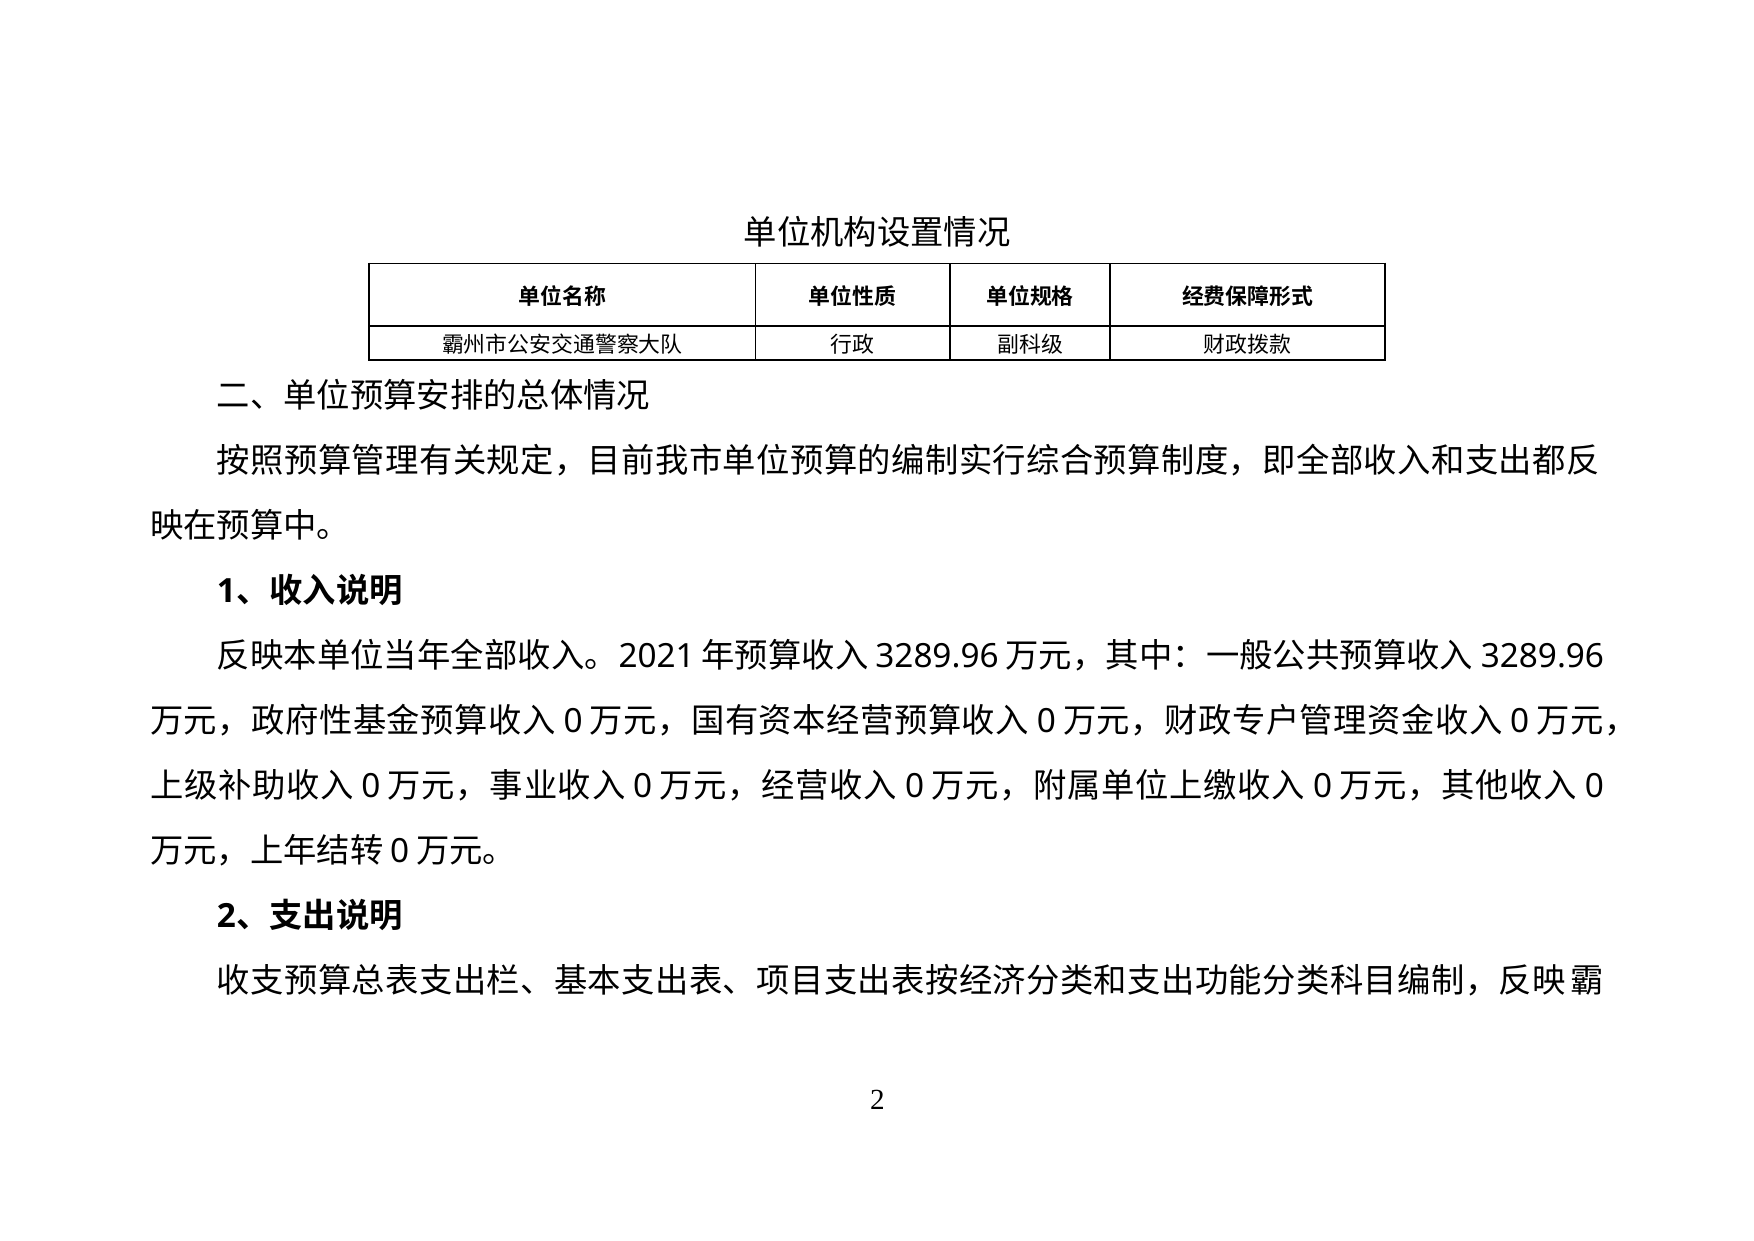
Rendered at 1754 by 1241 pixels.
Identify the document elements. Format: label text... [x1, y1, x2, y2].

table_cell 财政拨款 [1111, 327, 1384, 359]
text 单位机构设置情况 [150, 198, 1604, 263]
table_header 单位规格 [951, 264, 1109, 325]
table_cell 霸州市公安交通警察大队 [370, 327, 755, 359]
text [150, 946, 1604, 1011]
table_header 单位性质 [756, 264, 949, 325]
text 按照预算管理有关规定，目前我市单位预算的编制实行综合预算制度，即全部收入和支出都反映在预算中。 [150, 426, 1604, 556]
text 反映本单位当年全部收入。2021年预算收入3289.96万元，其中：一般公共预算收入3289.96万元，政府性基金预算收入0万元，国有资本经营预算收入0万元，财政专户管理资金收入0万元，上级补助收入0万元，事业收入0万元，经营收入0万元，附属单位上缴收入0万元，其他收入0万元，上年结转0万元。 [150, 621, 1604, 881]
table_cell 副科级 [951, 327, 1109, 359]
table_header 单位名称 [370, 264, 755, 325]
text 1、收入说明 [150, 556, 1604, 621]
text 2、支出说明 [150, 881, 1604, 946]
table_cell 行政 [756, 327, 949, 359]
table_header 经费保障形式 [1111, 264, 1384, 325]
text 二、单位预算安排的总体情况 [150, 361, 1604, 426]
